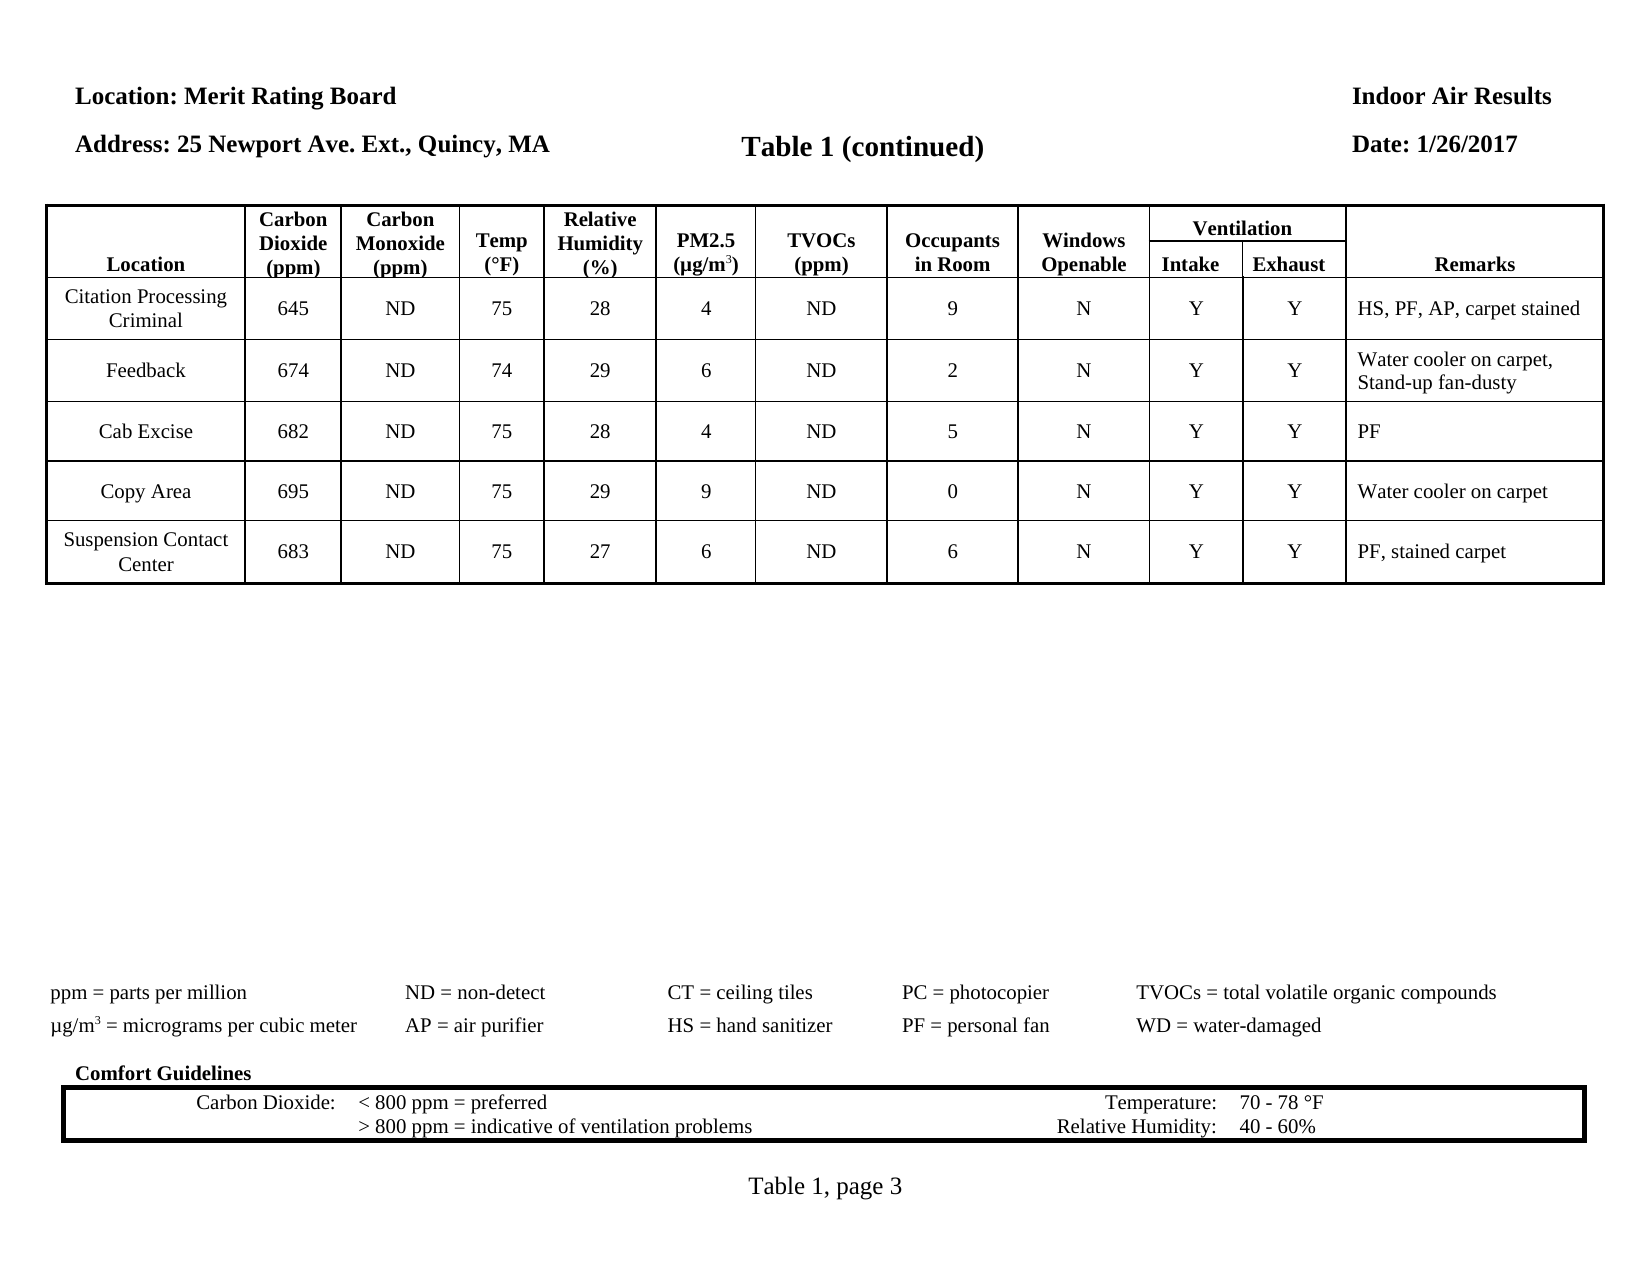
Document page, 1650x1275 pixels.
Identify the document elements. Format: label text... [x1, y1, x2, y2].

table_cell 74 [460, 340, 543, 401]
table_header Occupants in Room [888, 207, 1017, 276]
table_cell Y [1150, 402, 1242, 460]
table_header Temp (°F) [460, 207, 543, 276]
table_cell 682 [246, 402, 340, 460]
table_cell Copy Area [48, 462, 244, 519]
table_cell N [1019, 521, 1149, 582]
table_cell ND [342, 402, 459, 460]
table_cell N [1019, 462, 1149, 519]
table_cell 5 [888, 402, 1017, 460]
table_cell 29 [545, 340, 655, 401]
table_cell Water cooler on carpet [1347, 462, 1602, 519]
table_cell Y [1150, 278, 1242, 339]
table_cell 75 [460, 402, 543, 460]
table_cell Intake [1150, 242, 1242, 276]
table_cell 75 [460, 462, 543, 519]
table_header Remarks [1347, 207, 1602, 276]
table_cell ND [342, 278, 459, 339]
table_cell 645 [246, 278, 340, 339]
table_cell 27 [545, 521, 655, 582]
table_cell 6 [657, 521, 755, 582]
table_cell Y [1244, 278, 1345, 339]
table_cell Exhaust [1243, 242, 1345, 276]
table_cell PF [1347, 402, 1602, 460]
table_header TVOCs (ppm) [756, 207, 886, 276]
table_cell 75 [460, 278, 543, 339]
table_cell PF, stained carpet [1347, 521, 1602, 582]
table_cell ND [756, 278, 886, 339]
table_header PM2.5 (µg/m3) [657, 207, 755, 276]
table_header Carbon Monoxide (ppm) [342, 207, 459, 276]
table_cell Water cooler on carpet, Stand-up fan-dusty [1347, 340, 1602, 401]
table_cell Cab Excise [48, 402, 244, 460]
table_cell 75 [460, 521, 543, 582]
table_cell Suspension Contact Center [48, 521, 244, 582]
table_cell Y [1244, 402, 1345, 460]
table_cell ND [756, 521, 886, 582]
table_cell 9 [657, 462, 755, 519]
table_cell Y [1244, 462, 1345, 519]
table_cell 4 [657, 402, 755, 460]
table_cell 9 [888, 278, 1017, 339]
table_cell Y [1150, 521, 1242, 582]
table_cell 6 [657, 340, 755, 401]
table_header Ventilation [1150, 207, 1345, 240]
table_header Carbon Dioxide (ppm) [246, 207, 340, 276]
table_cell Y [1150, 340, 1242, 401]
table_header Location [48, 207, 244, 276]
table_cell 683 [246, 521, 340, 582]
table_cell ND [342, 521, 459, 582]
table_header Relative Humidity (%) [545, 207, 655, 276]
table_cell 0 [888, 462, 1017, 519]
table_cell ND [756, 402, 886, 460]
table_cell N [1019, 402, 1149, 460]
table_cell ND [342, 462, 459, 519]
table_cell 674 [246, 340, 340, 401]
table_cell HS, PF, AP, carpet stained [1347, 278, 1602, 339]
table_cell Y [1244, 521, 1345, 582]
table_cell N [1019, 278, 1149, 339]
table_cell N [1019, 340, 1149, 401]
table_cell 6 [888, 521, 1017, 582]
table_cell ND [756, 462, 886, 519]
table_cell Feedback [48, 340, 244, 401]
table_cell 4 [657, 278, 755, 339]
table_cell 695 [246, 462, 340, 519]
table_cell 28 [545, 278, 655, 339]
table_cell ND [342, 340, 459, 401]
table_cell 2 [888, 340, 1017, 401]
table_cell ND [756, 340, 886, 401]
table_cell 29 [545, 462, 655, 519]
table_cell Y [1244, 340, 1345, 401]
table_header Windows Openable [1019, 207, 1149, 276]
table_cell Y [1150, 462, 1242, 519]
table_cell 28 [545, 402, 655, 460]
table_cell Citation Processing Criminal [48, 278, 244, 339]
